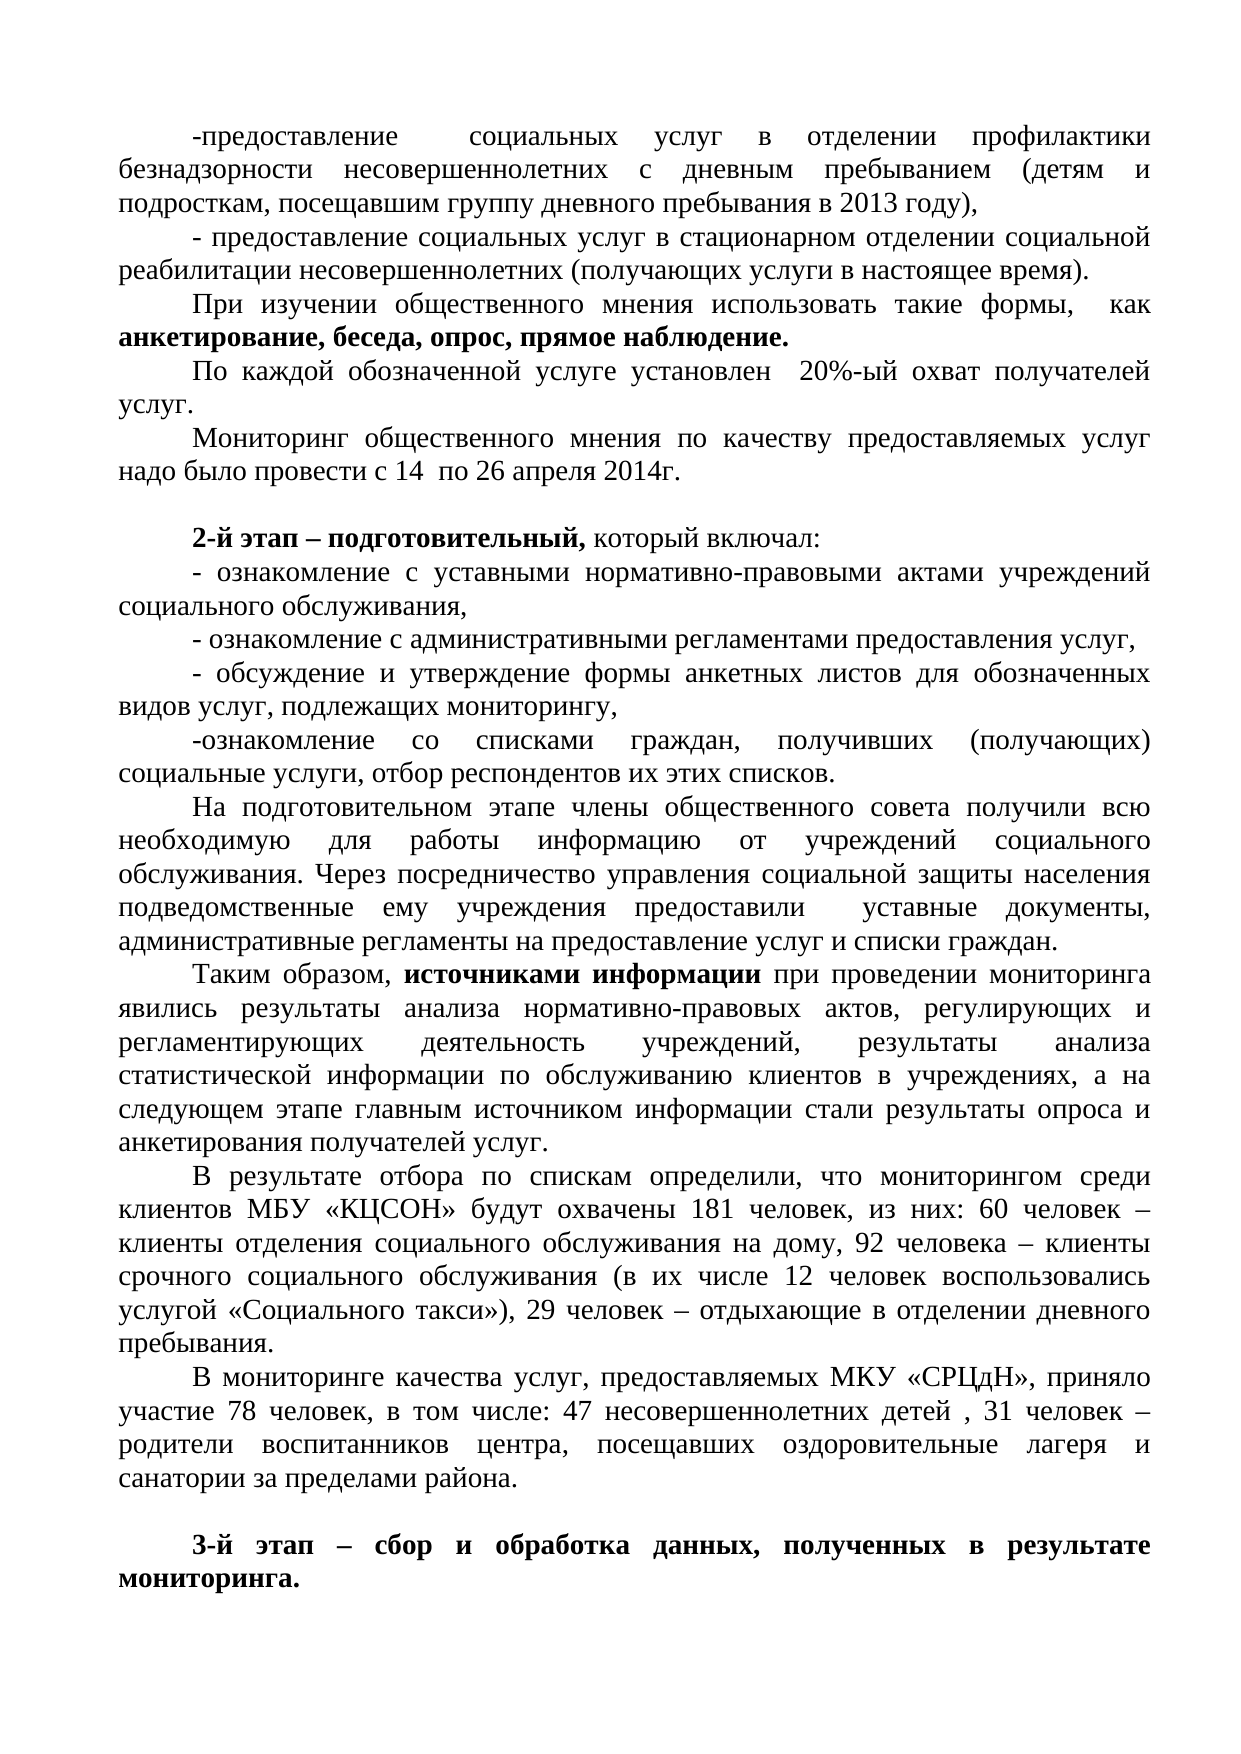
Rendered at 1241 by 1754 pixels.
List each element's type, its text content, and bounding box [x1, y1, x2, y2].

text В мониторинге качества услуг, предоставляемых МКУ «СРЦдН», приняло участие 78 человек, в том числе: 47 несовершеннолетних детей , 31 человек – родители воспитанников центра, посещавших оздоровительные лагеря и санатории за пределами района. [118, 1359, 1152, 1493]
text Таким образом, источниками информации при проведении мониторинга явились результаты анализа нормативно-правовых актов, регулирующих и регламентирующих деятельность учреждений, результаты анализа статистической информации по обслуживанию клиентов в учреждениях, а на следующем этапе главным источником информации стали результаты опроса и анкетирования получателей услуг. [118, 957, 1152, 1158]
text 2-й этап – подготовительный, который включал: [118, 521, 1152, 554]
text - ознакомление с административными регламентами предоставления услуг, [118, 621, 1152, 655]
text - обсуждение и утверждение формы анкетных листов для обозначенных видов услуг, подлежащих мониторингу, [118, 655, 1152, 722]
text - предоставление социальных услуг в стационарном отделении социальной реабилитации несовершеннолетних (получающих услуги в настоящее время). [118, 219, 1152, 286]
text -ознакомление со списками граждан, получивших (получающих) социальные услуги, отбор респондентов их этих списков. [118, 722, 1152, 789]
text На подготовительном этапе члены общественного совета получили всю необходимую для работы информацию от учреждений социального обслуживания. Через посредничество управления социальной защиты населения подведомственные ему учреждения предоставили уставные документы, административные регламенты на предоставление услуг и списки граждан. [118, 789, 1152, 957]
text По каждой обозначенной услуге установлен 20%-ый охват получателей услуг. [118, 353, 1152, 420]
text - ознакомление с уставными нормативно-правовыми актами учреждений социального обслуживания, [118, 554, 1152, 621]
text 3-й этап – сбор и обработка данных, полученных в результате мониторинга. [118, 1527, 1152, 1594]
text Мониторинг общественного мнения по качеству предоставляемых услуг надо было провести с 14 по 26 апреля 2014г. [118, 420, 1152, 487]
text -предоставление социальных услуг в отделении профилактики безнадзорности несовершеннолетних с дневным пребыванием (детям и подросткам, посещавшим группу дневного пребывания в 2013 году), [118, 118, 1152, 219]
text В результате отбора по спискам определили, что мониторингом среди клиентов МБУ «КЦСОН» будут охвачены 181 человек, из них: 60 человек – клиенты отделения социального обслуживания на дому, 92 человека – клиенты срочного социального обслуживания (в их числе 12 человек воспользовались услугой «Социального такси»), 29 человек – отдыхающие в отделении дневного пребывания. [118, 1158, 1152, 1359]
text При изучении общественного мнения использовать такие формы, как анкетирование, беседа, опрос, прямое наблюдение. [118, 286, 1152, 353]
